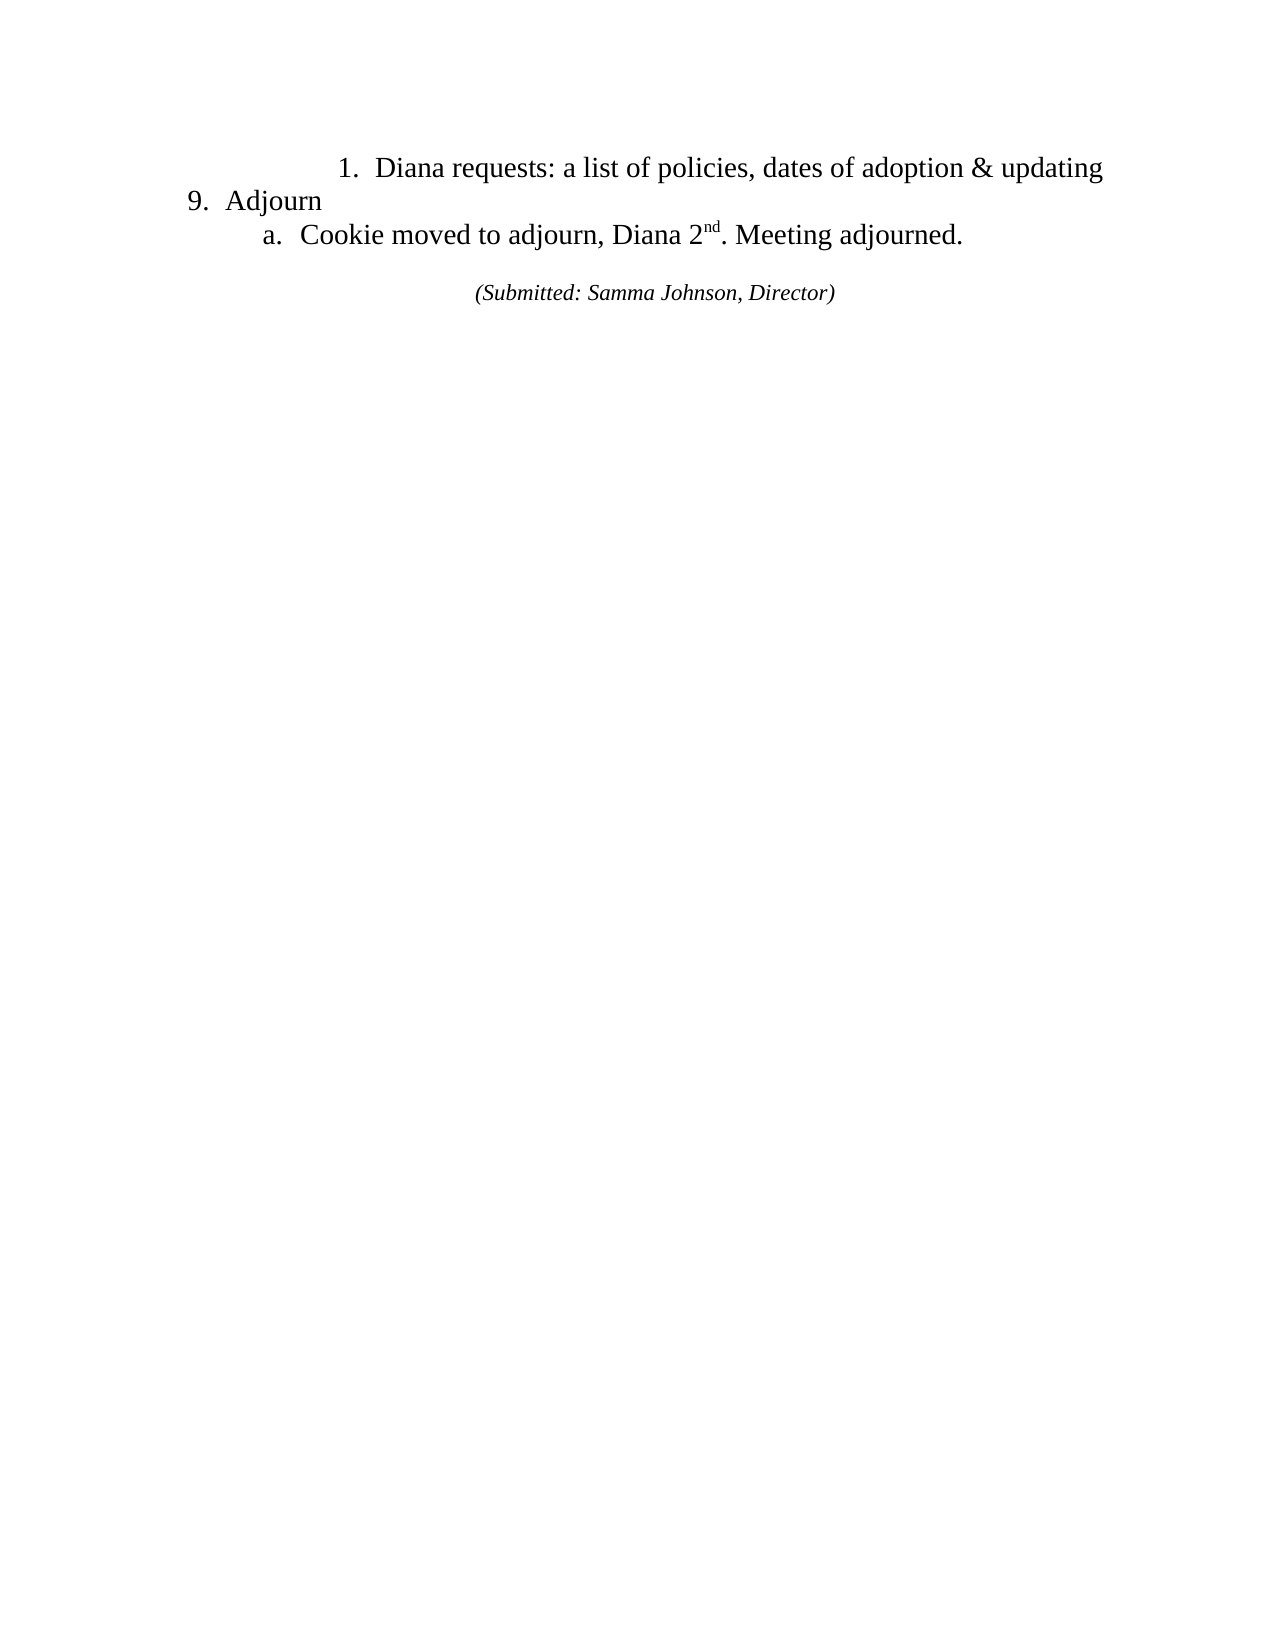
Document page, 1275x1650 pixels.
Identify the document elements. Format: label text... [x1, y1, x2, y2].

text (Submitted: Samma Johnson, Director) [187, 279, 1125, 306]
list Diana requests: a list of policies, dates of adoption & updating [337, 150, 1125, 183]
list Cookie moved to adjourn, Diana 2nd. Meeting adjourned. [262, 217, 1125, 251]
list Adjourn [187, 183, 1125, 217]
